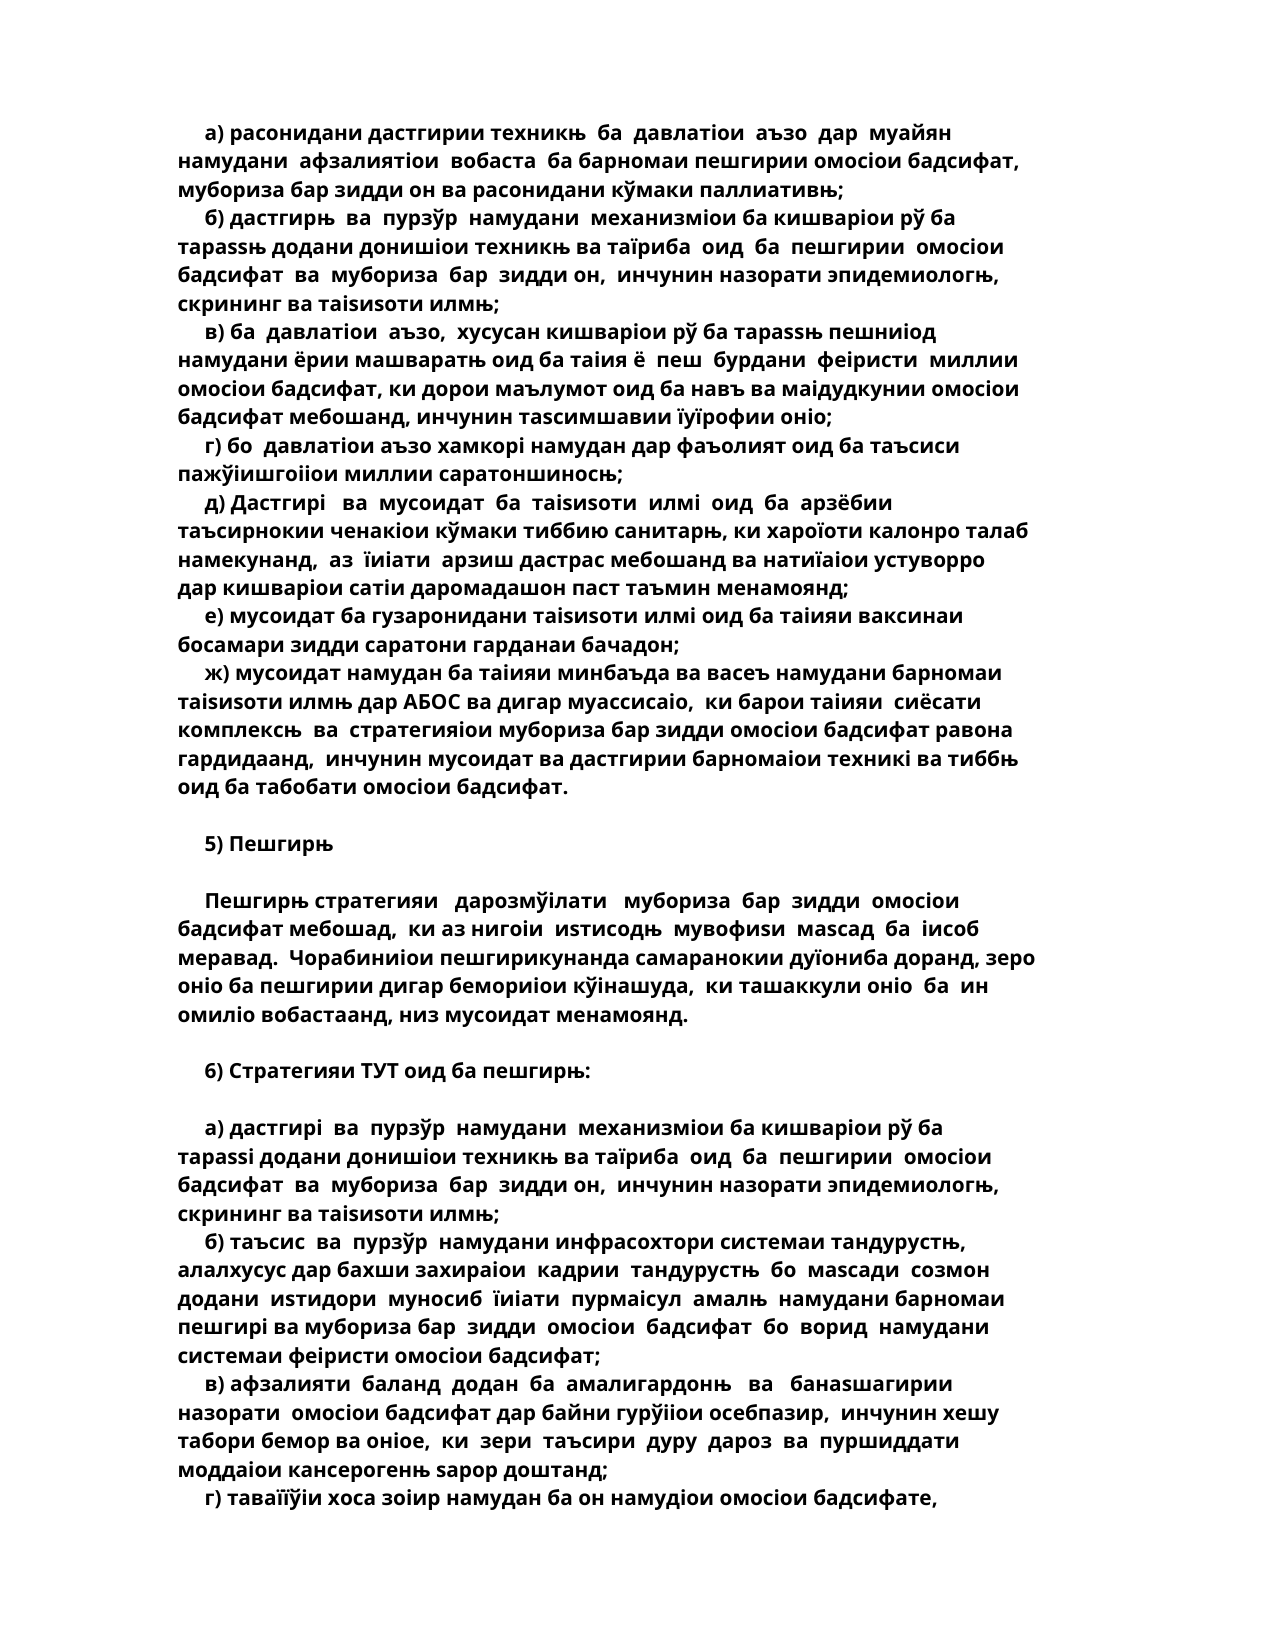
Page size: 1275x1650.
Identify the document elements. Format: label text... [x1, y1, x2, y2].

text 6) Стратегияи ТУТ оид ба пешгирњ: [177, 1057, 1186, 1085]
text е) мусоидат ба гузаронидани таіѕиѕоти илмі оид ба таіияи ваксинаи [177, 602, 1186, 630]
text 5) Пешгирњ [177, 829, 1186, 857]
text скрининг ва таіѕиѕоти илмњ; [177, 1199, 1186, 1227]
text д) Дастгирі ва мусоидат ба таіѕиѕоти илмі оид ба арзёбии [177, 488, 1186, 516]
text оніо ба пешгирии дигар бемориіои кўінашуда, ки ташаккули оніо ба ин [177, 971, 1186, 1000]
text б) таъсис ва пурзўр намудани инфрасохтори системаи тандурустњ, [177, 1227, 1186, 1256]
text омосіои бадсифат, ки дорои маълумот оид ба навъ ва маідудкунии омосіои [177, 374, 1186, 402]
text тараѕѕі додани донишіои техникњ ва таїриба оид ба пешгирии омосіои [177, 1142, 1186, 1170]
text Пешгирњ стратегияи дарозмўілати мубориза бар зидди омосіои [177, 886, 1186, 914]
text таіѕиѕоти илмњ дар АБОС ва дигар муассисаіо, ки барои таіияи сиёсати [177, 687, 1186, 715]
text намекунанд, аз їиіати арзиш дастрас мебошанд ва натиїаіои устуворро [177, 545, 1186, 573]
text б) дастгирњ ва пурзўр намудани механизміои ба кишваріои рў ба [177, 203, 1186, 232]
text ж) мусоидат намудан ба таіияи минбаъда ва васеъ намудани барномаи [177, 658, 1186, 687]
text тараѕѕњ додани донишіои техникњ ва таїриба оид ба пешгирии омосіои [177, 232, 1186, 260]
text скрининг ва таіѕиѕоти илмњ; [177, 289, 1186, 317]
text алалхусус дар бахши захираіои кадрии тандурустњ бо маѕсади созмон [177, 1256, 1186, 1284]
text додани иѕтидори муносиб їиіати пурмаісул амалњ намудани барномаи [177, 1284, 1186, 1312]
text системаи феіристи омосіои бадсифат; [177, 1341, 1186, 1369]
text бадсифат ва мубориза бар зидди он, инчунин назорати эпидемиологњ, [177, 260, 1186, 289]
text пажўіишгоііои миллии саратоншиносњ; [177, 459, 1186, 488]
text пешгирі ва мубориза бар зидди омосіои бадсифат бо ворид намудани [177, 1312, 1186, 1341]
text в) афзалияти баланд додан ба амалигардонњ ва банаѕшагирии [177, 1369, 1186, 1398]
text бадсифат мебошанд, инчунин таѕсимшавии їуїрофии оніо; [177, 402, 1186, 431]
text бадсифат ва мубориза бар зидди он, инчунин назорати эпидемиологњ, [177, 1170, 1186, 1199]
text меравад. Чорабиниіои пешгирикунанда самаранокии дуїониба доранд, зеро [177, 943, 1186, 971]
text мубориза бар зидди он ва расонидани кўмаки паллиативњ; [177, 175, 1186, 203]
text в) ба давлатіои аъзо, хусусан кишваріои рў ба тараѕѕњ пешниіод [177, 317, 1186, 346]
text комплексњ ва стратегияіои мубориза бар зидди омосіои бадсифат равона [177, 715, 1186, 744]
text бадсифат мебошад, ки аз нигоіи иѕтисодњ мувофиѕи маѕсад ба іисоб [177, 914, 1186, 943]
text босамари зидди саратони гарданаи бачадон; [177, 630, 1186, 658]
text намудани афзалиятіои вобаста ба барномаи пешгирии омосіои бадсифат, [177, 147, 1186, 175]
text намудани ёрии машваратњ оид ба таіия ё пеш бурдани феіристи миллии [177, 346, 1186, 374]
text моддаіои кансерогенњ ѕарор доштанд; [177, 1455, 1186, 1483]
text таъсирнокии ченакіои кўмаки тиббию санитарњ, ки хароїоти калонро талаб [177, 516, 1186, 545]
text г) бо давлатіои аъзо хамкорі намудан дар фаъолият оид ба таъсиси [177, 431, 1186, 459]
text табори бемор ва оніое, ки зери таъсири дуру дароз ва пуршиддати [177, 1426, 1186, 1455]
text а) расонидани дастгирии техникњ ба давлатіои аъзо дар муайян [177, 118, 1186, 147]
text г) таваїїўіи хоса зоіир намудан ба он намудіои омосіои бадсифате, [177, 1483, 1186, 1512]
text оид ба табобати омосіои бадсифат. [177, 772, 1186, 801]
text назорати омосіои бадсифат дар байни гурўііои осебпазир, инчунин хешу [177, 1398, 1186, 1426]
text омиліо вобастаанд, низ мусоидат менамоянд. [177, 1000, 1186, 1028]
text дар кишваріои сатіи даромадашон паст таъмин менамоянд; [177, 573, 1186, 602]
text гардидаанд, инчунин мусоидат ва дастгирии барномаіои техникі ва тиббњ [177, 744, 1186, 772]
text а) дастгирі ва пурзўр намудани механизміои ба кишваріои рў ба [177, 1113, 1186, 1142]
